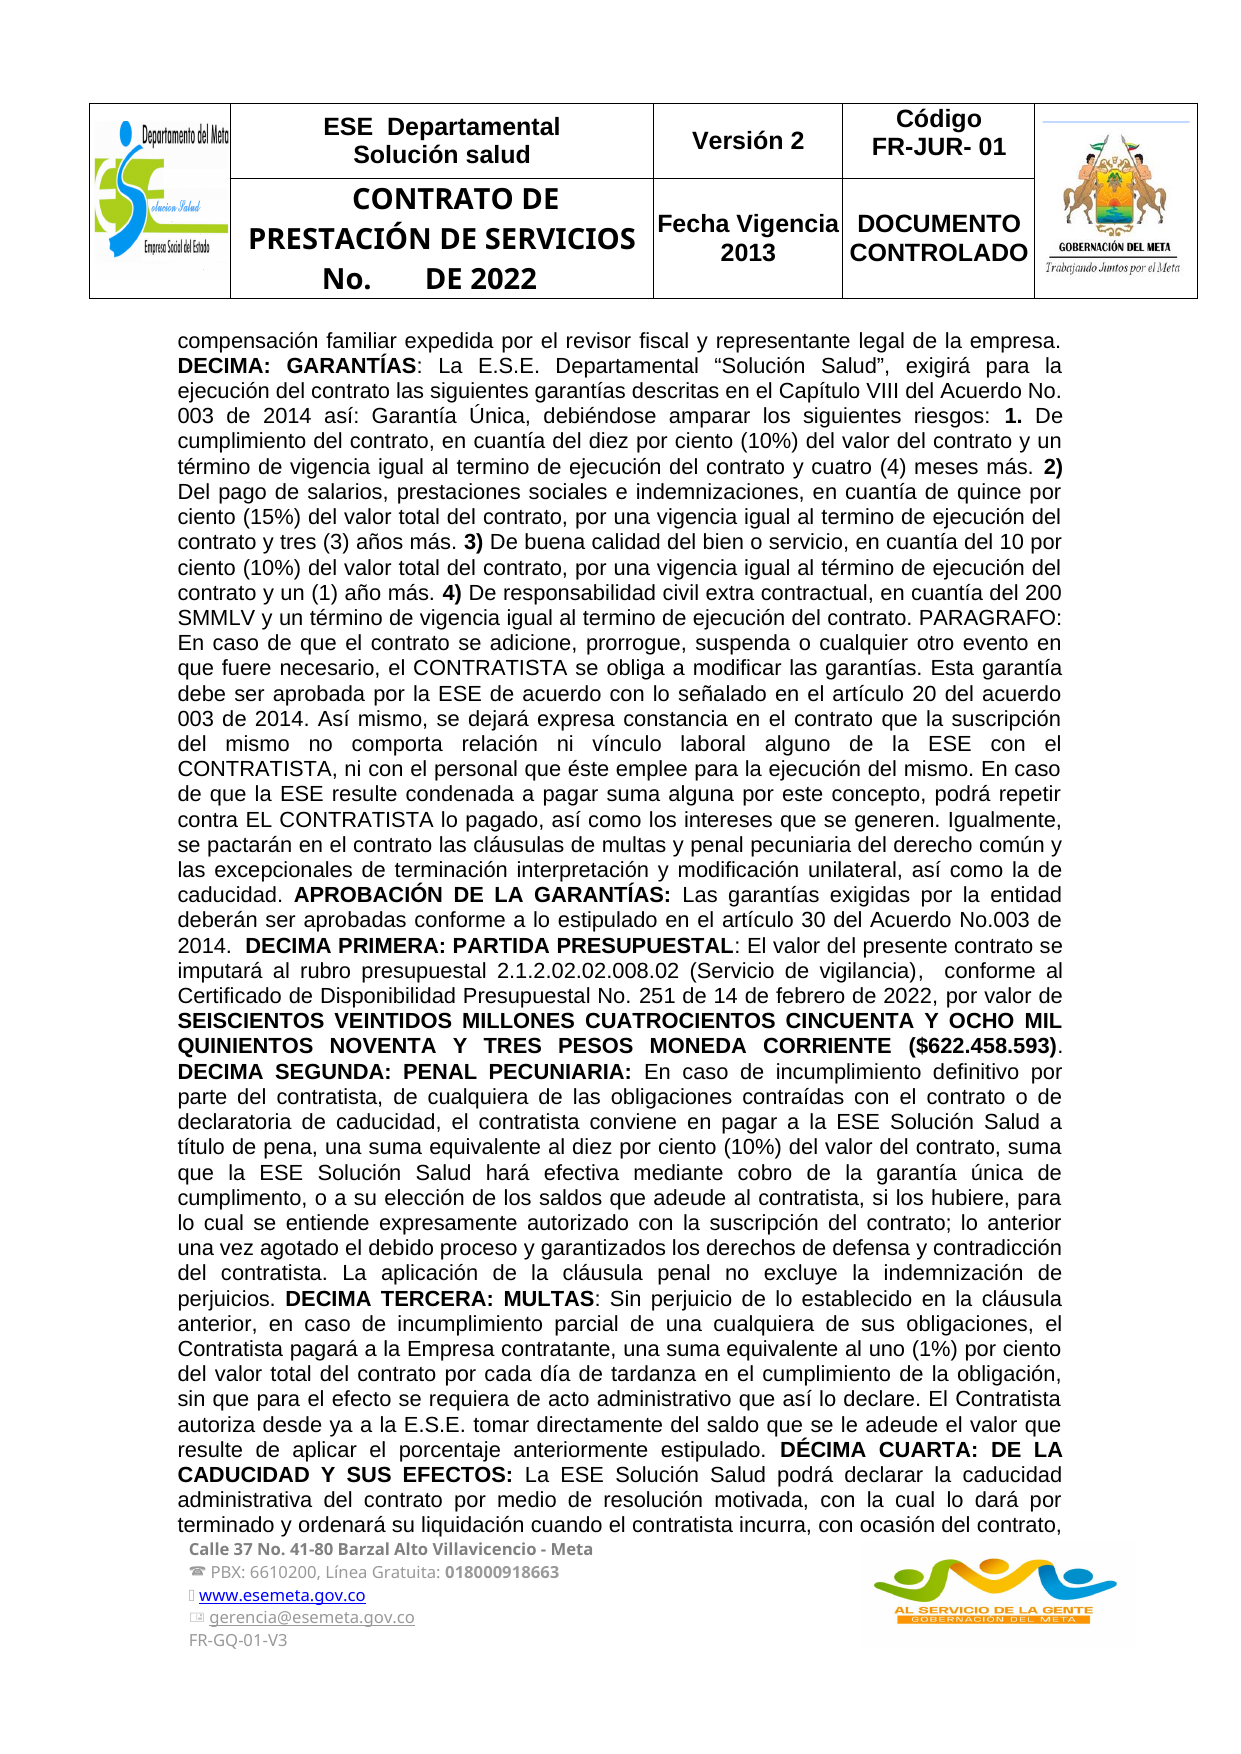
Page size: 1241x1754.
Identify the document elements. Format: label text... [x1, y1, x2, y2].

picture [1042, 121, 1190, 280]
picture [94, 121, 229, 280]
picture [860, 1540, 1137, 1649]
